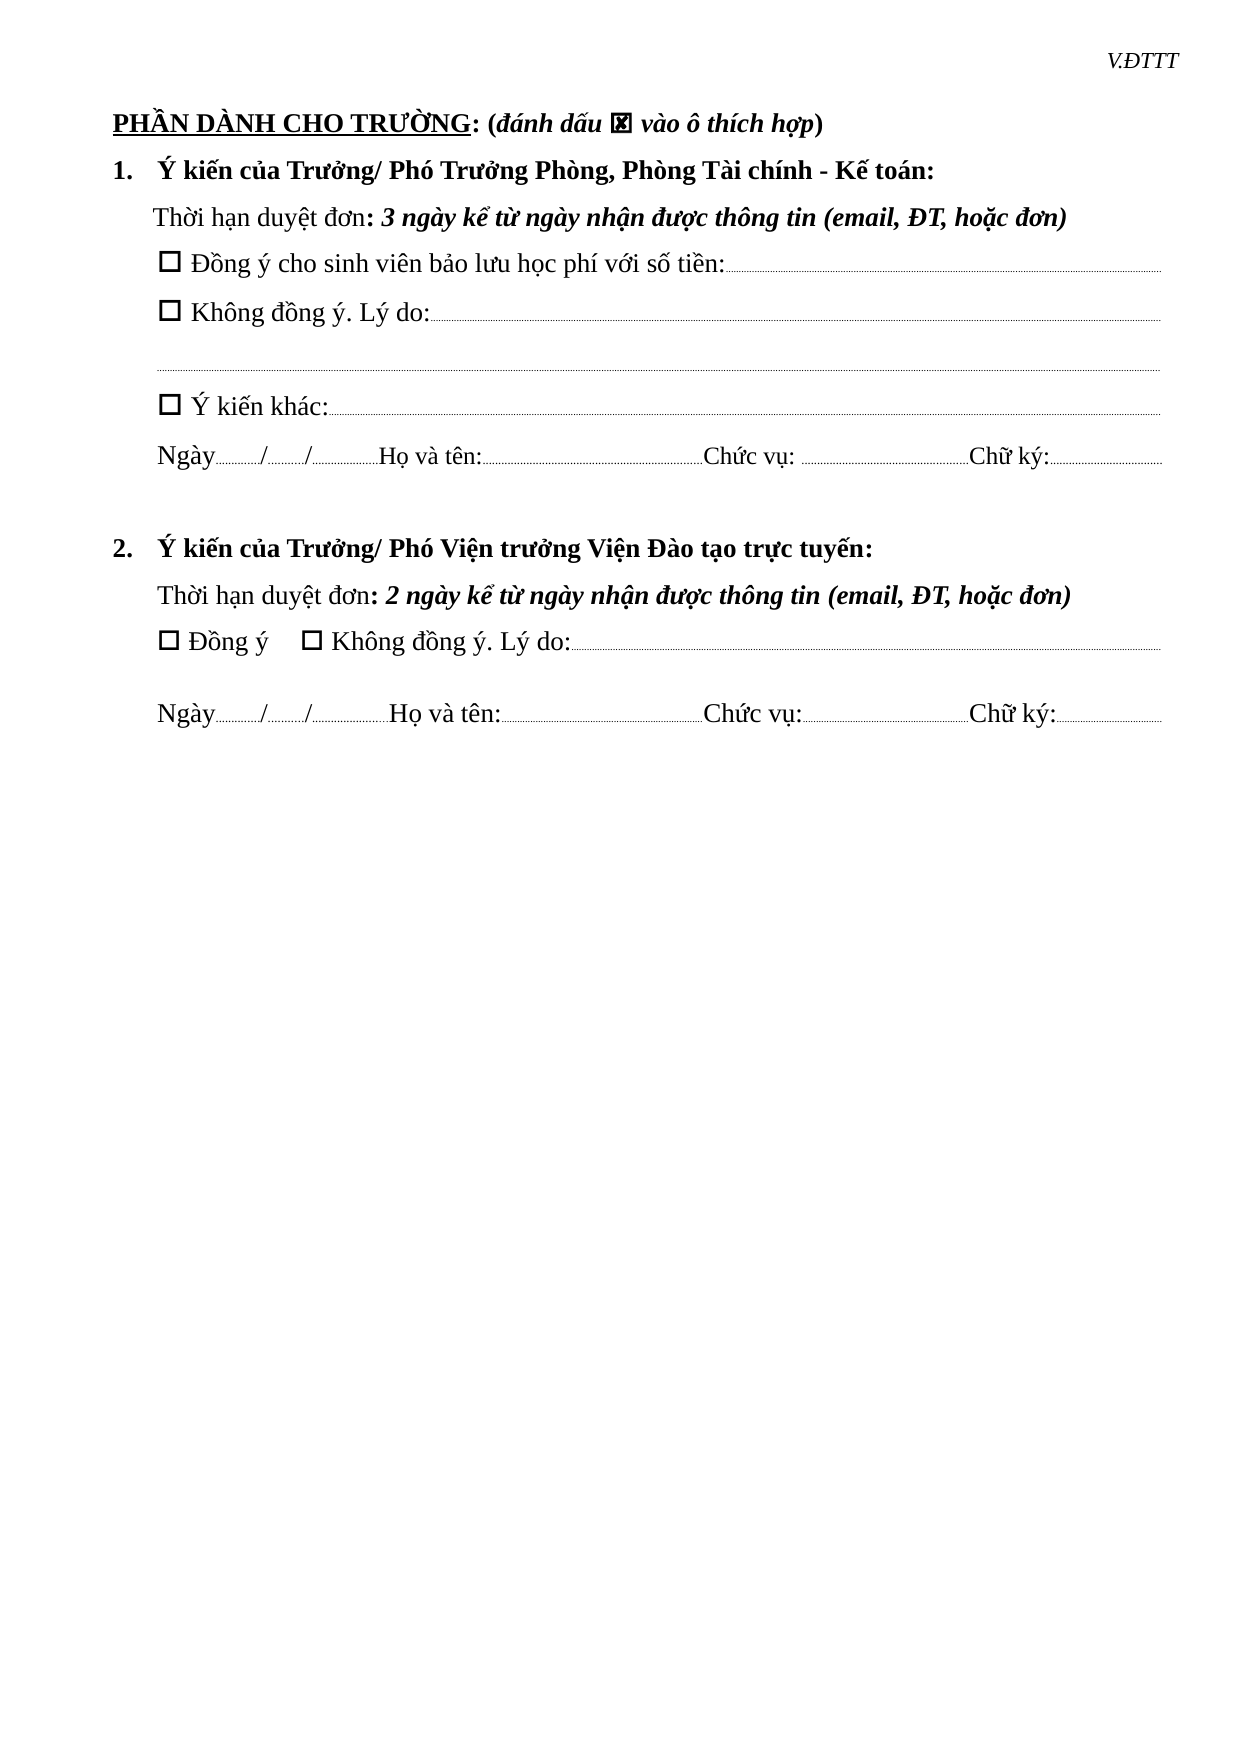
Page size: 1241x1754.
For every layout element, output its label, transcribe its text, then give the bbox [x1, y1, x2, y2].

list Ý kiến của Trưởng/ Phó Viện trưởng Viện Đào tạo trực tuyến: [112, 532, 1180, 563]
text Ý kiến khác: [157, 390, 1180, 422]
text Không đồng ý. Lý do: [157, 296, 1180, 328]
text Đồng ý Không đồng ý. Lý do: [157, 626, 1180, 657]
text Ngày / / Họ và tên: Chức vụ: Chữ ký: [157, 439, 1180, 470]
text Đồng ý cho sinh viên bảo lưu học phí với số tiền: [157, 247, 1180, 279]
text PHẦN DÀNH CHO TRƯỜNG: (đánh dấu vào ô thích hợp) [112, 107, 1180, 138]
list Ý kiến của Trưởng/ Phó Trưởng Phòng, Phòng Tài chính - Kế toán: [112, 154, 1180, 185]
text Ngày / / …Họ và tên: Chức vụ: Chữ ký: [157, 697, 1180, 728]
text Thời hạn duyệt đơn: 3 ngày kể từ ngày nhận được thông tin (email, ĐT, hoặc đơn) [112, 201, 1180, 232]
list Thời hạn duyệt đơn: 2 ngày kể từ ngày nhận được thông tin (email, ĐT, hoặc đơn) [157, 579, 1180, 610]
